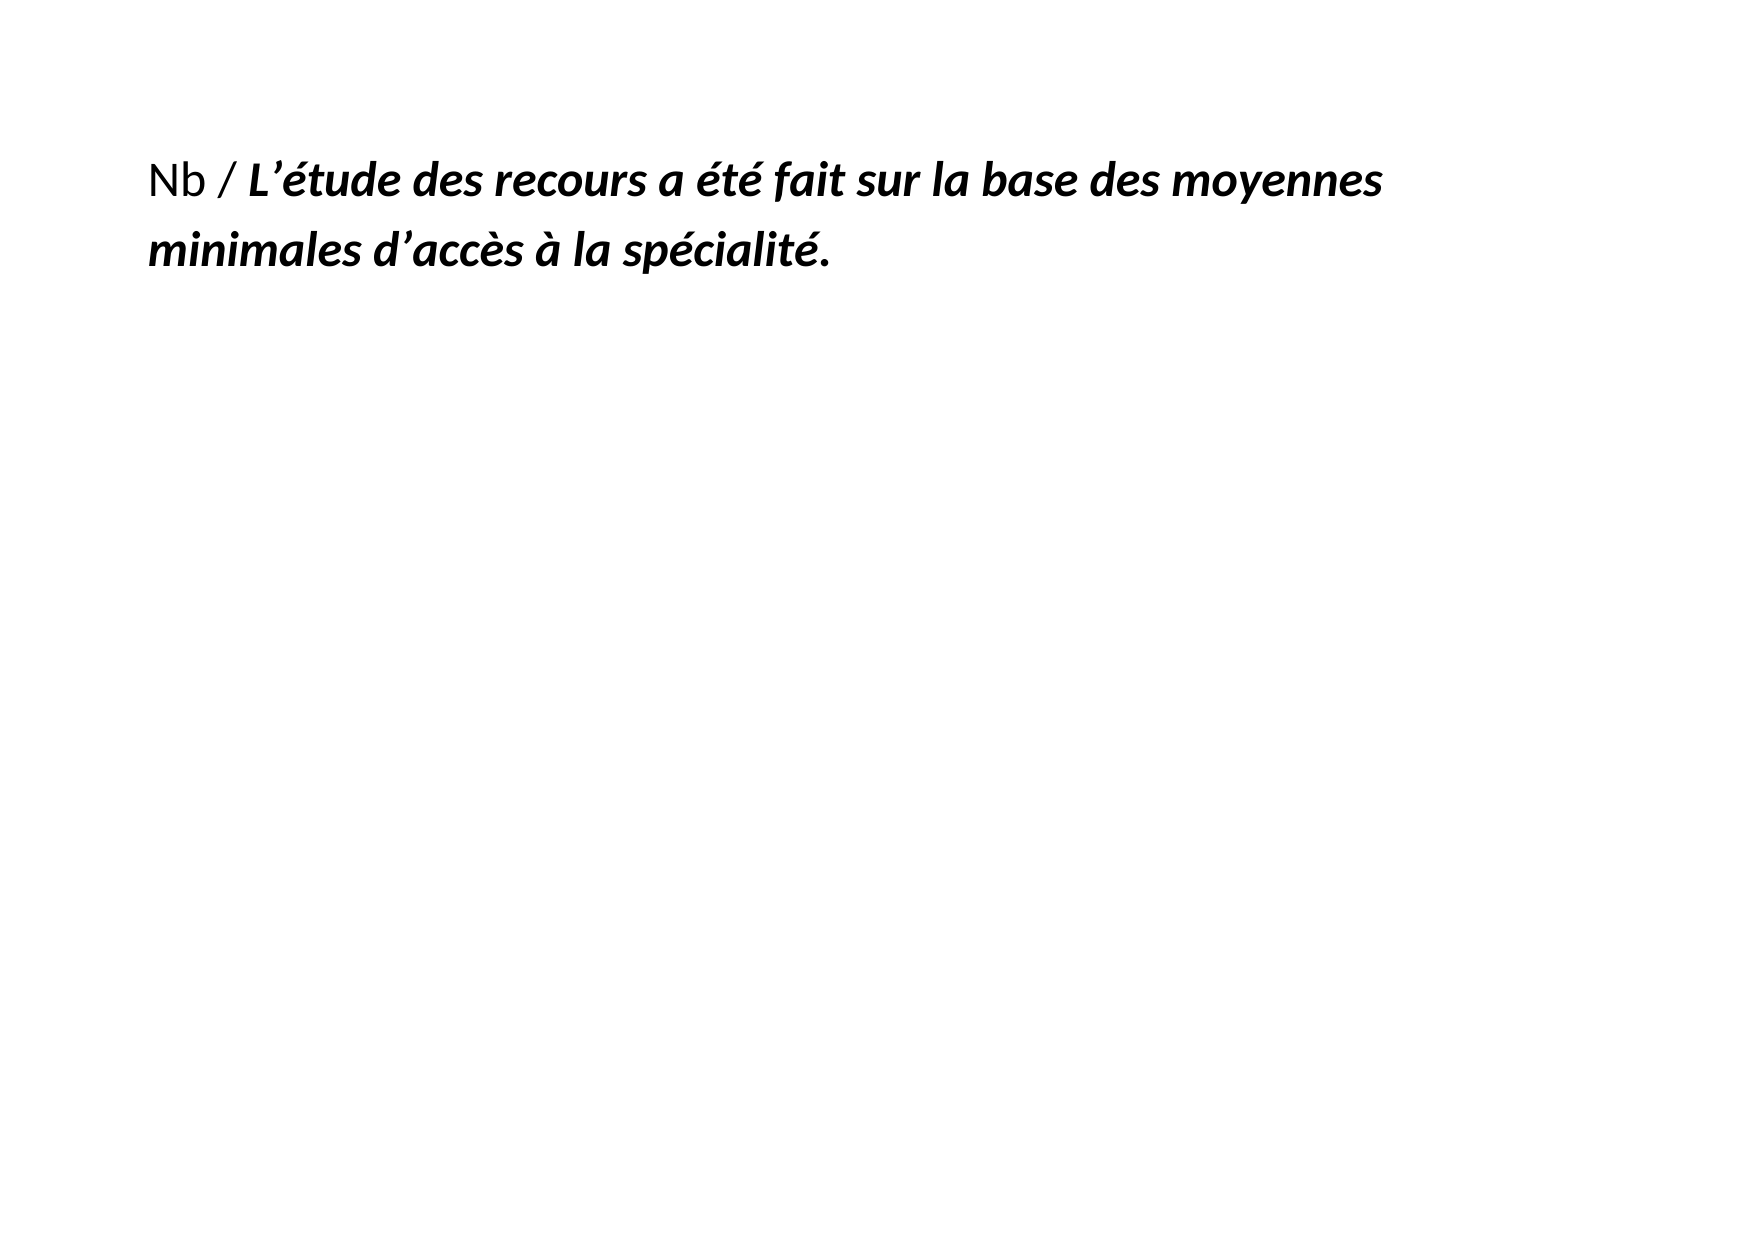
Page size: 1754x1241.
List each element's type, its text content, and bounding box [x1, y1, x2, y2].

text Nb / L’étude des recours a été fait sur la base des moyennes minimales d’accès à la spécialité. [148, 148, 1606, 279]
